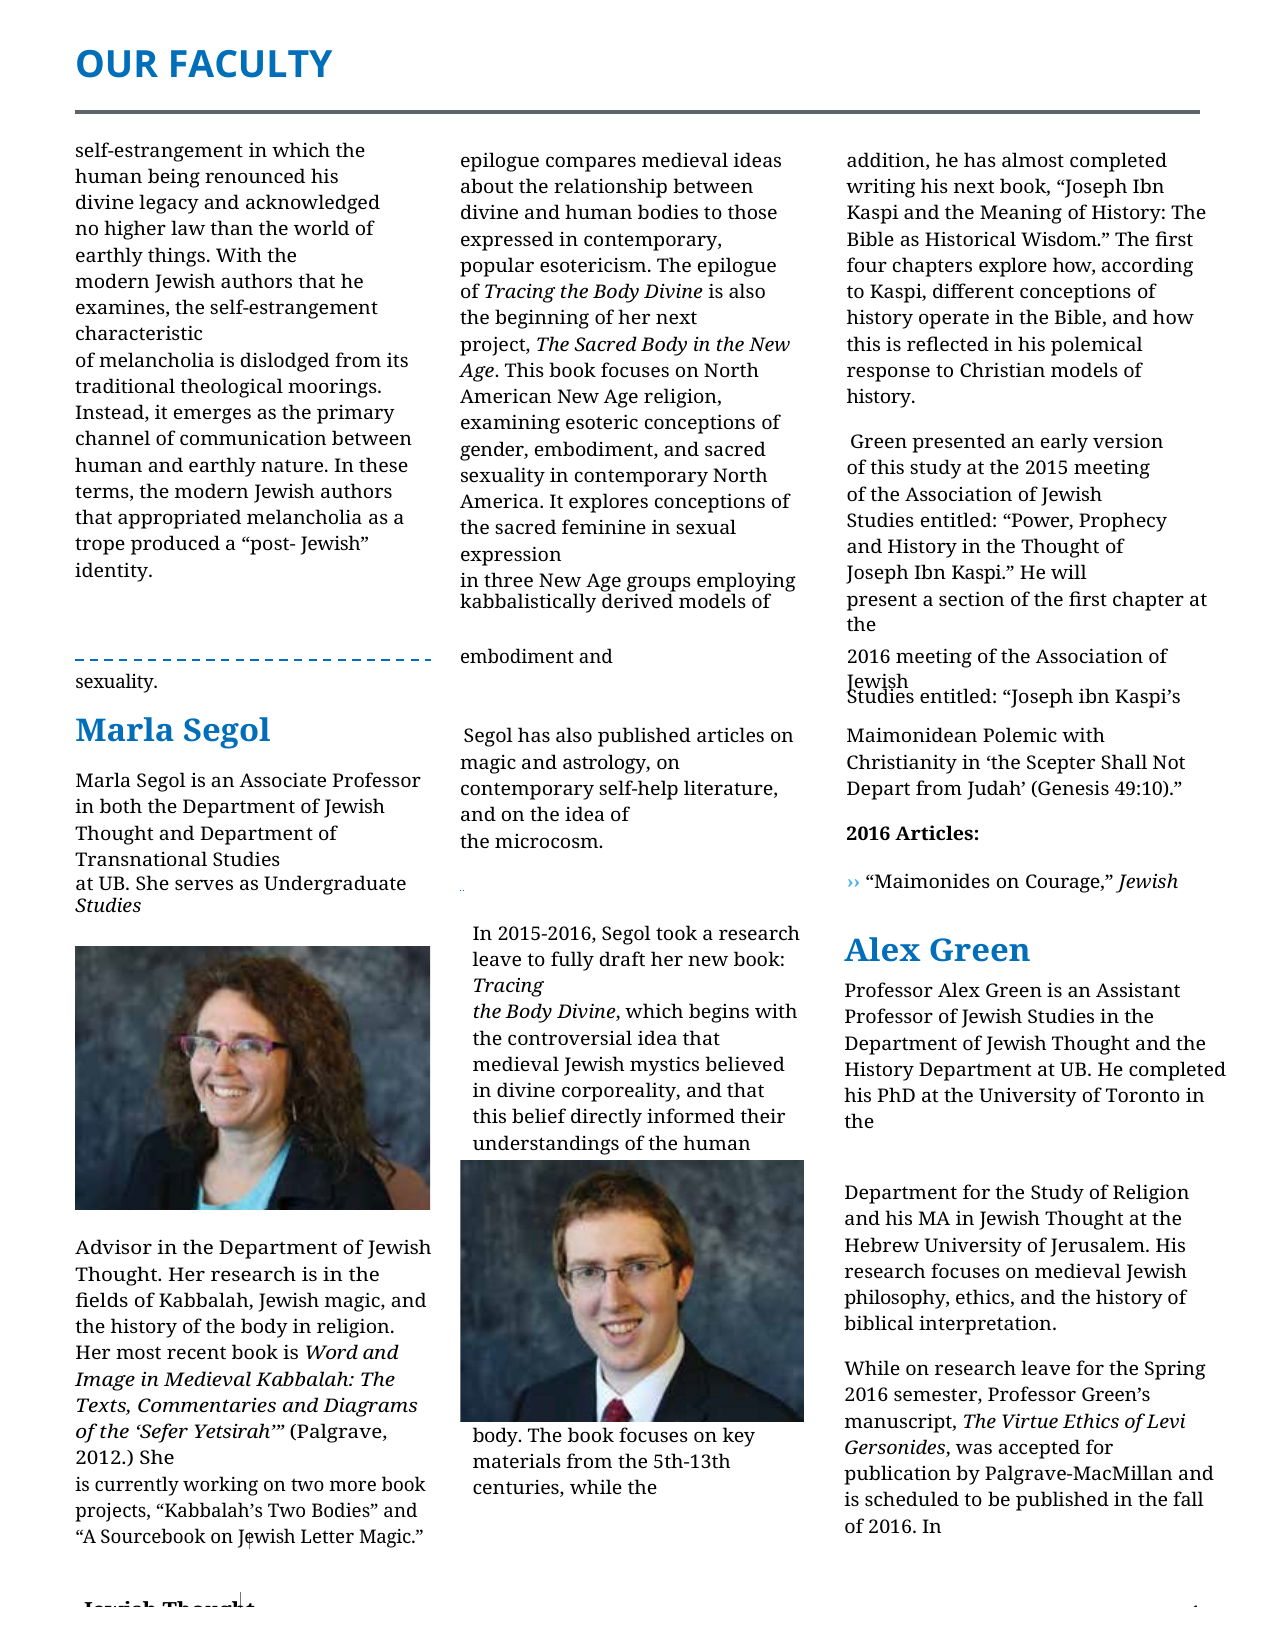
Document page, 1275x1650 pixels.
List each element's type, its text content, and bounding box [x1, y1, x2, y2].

text kabbalistically derived models of [460, 593, 801, 612]
text the Body Divine, which begins with the controversial idea that medieval Jewish mystics believed in divine corporeality, and that this belief directly informed their understandings of the human body. The book focuses on key materials from the 5th-13th centuries, while the [472, 998, 799, 1160]
text epilogue compares medieval ideas about the relationship between divine and human bodies to those expressed in contemporary, popular esotericism. The epilogue of Tracing the Body Divine is also the beginning of her next [460, 147, 789, 330]
text in three New Age groups employing [460, 567, 801, 592]
text of melancholia is dislodged from its traditional theological moorings. Instead, it emerges as the primary channel of communication between human and earthly nature. In these terms, the modern Jewish authors that appropriated melancholia as a trope produced a “post- Jewish” identity. [75, 347, 428, 582]
text While on research leave for the Spring 2016 semester, Professor Green’s manuscript, The Virtue Ethics of Levi Gersonides, was accepted for publication by Palgrave-MacMillan and is scheduled to be published in the fall of 2016. In [844, 1356, 1214, 1538]
subtitle OUR FACULTY [75, 37, 1227, 88]
text addition, he has almost completed writing his next book, “Joseph Ibn Kaspi and the Meaning of History: The Bible as Historical Wisdom.” The first four chapters explore how, according to Kaspi, different conceptions of history operate in the Bible, and how this is reflected in his polemical response to Christian models of history. [846, 147, 1207, 409]
picture [460, 1160, 804, 1422]
text 2016 meeting of the Association of Jewish [847, 643, 1227, 694]
text In 2015-2016, Segol took a research leave to fully draft her new book: Tracing [472, 920, 802, 998]
text self-estrangement in which the human being renounced his divine legacy and acknowledged no higher law than the world of earthly things. With the [75, 137, 400, 267]
subtitle 2016 Articles: [846, 820, 1227, 845]
subtitle Alex Green [844, 928, 1227, 971]
text Segol has also published articles on magic and astrology, on contemporary self-help literature, and on the idea of [460, 723, 816, 827]
text present a section of the first chapter at the [846, 586, 1227, 636]
text is currently working on two more book projects, “Kabbalah’s Two Bodies” and “A Sourcebook on Jewish Letter Magic.” [75, 1471, 428, 1549]
text Professor Alex Green is an Assistant Professor of Jewish Studies in the Department of Jewish Thought and the History Department at UB. He completed his PhD at the University of Toronto in the [844, 977, 1229, 1134]
text modern Jewish authors that he examines, the self-estrangement characteristic [75, 268, 424, 346]
text the microcosm. [460, 828, 814, 853]
text Marla Segol is an Associate Professor in both the Department of Jewish Thought and Department of Transnational Studies [75, 767, 428, 872]
text embodiment and sexuality. [75, 643, 691, 694]
text project, The Sacred Body in the New Age. This book focuses on North American New Age religion, examining esoteric conceptions of gender, embodiment, and sacred sexuality in contemporary North America. It explores conceptions of the sacred feminine in sexual expression [460, 331, 803, 566]
text Advisor in the Department of Jewish Thought. Her research is in the fields of Kabbalah, Jewish magic, and the history of the body in religion. Her most recent book is Word and Image in Medieval Kabbalah: The Texts, Commentaries and Diagrams of the ‘Sefer Yetsirah’” (Palgrave, 2012.) She [75, 1234, 432, 1470]
text Department for the Study of Religion and his MA in Jewish Thought at the Hebrew University of Jerusalem. His research focuses on medieval Jewish philosophy, ethics, and the history of biblical interpretation. [844, 1179, 1222, 1336]
text the Body Divine, which begins with the controversial idea that medieval Jewish mystics believed in divine corporeality, and that this belief directly informed their understandings of the human body. The book focuses on key materials from the 5th-13th centuries, while the [472, 1422, 799, 1500]
picture [75, 946, 431, 1210]
text Maimonidean Polemic with Christianity in ‘the Scepter Shall Not Depart from Judah’ (Genesis 49:10).” [846, 723, 1188, 801]
text at UB. She serves as Undergraduate ›› “Maimonides on Courage,” Jewish Studies [75, 872, 1227, 920]
subtitle Marla Segol [75, 708, 427, 750]
text Green presented an early version of this study at the 2015 meeting of the Association of Jewish Studies entitled: “Power, Prophecy and History in the Thought of Joseph Ibn Kaspi.” He will [846, 428, 1170, 585]
